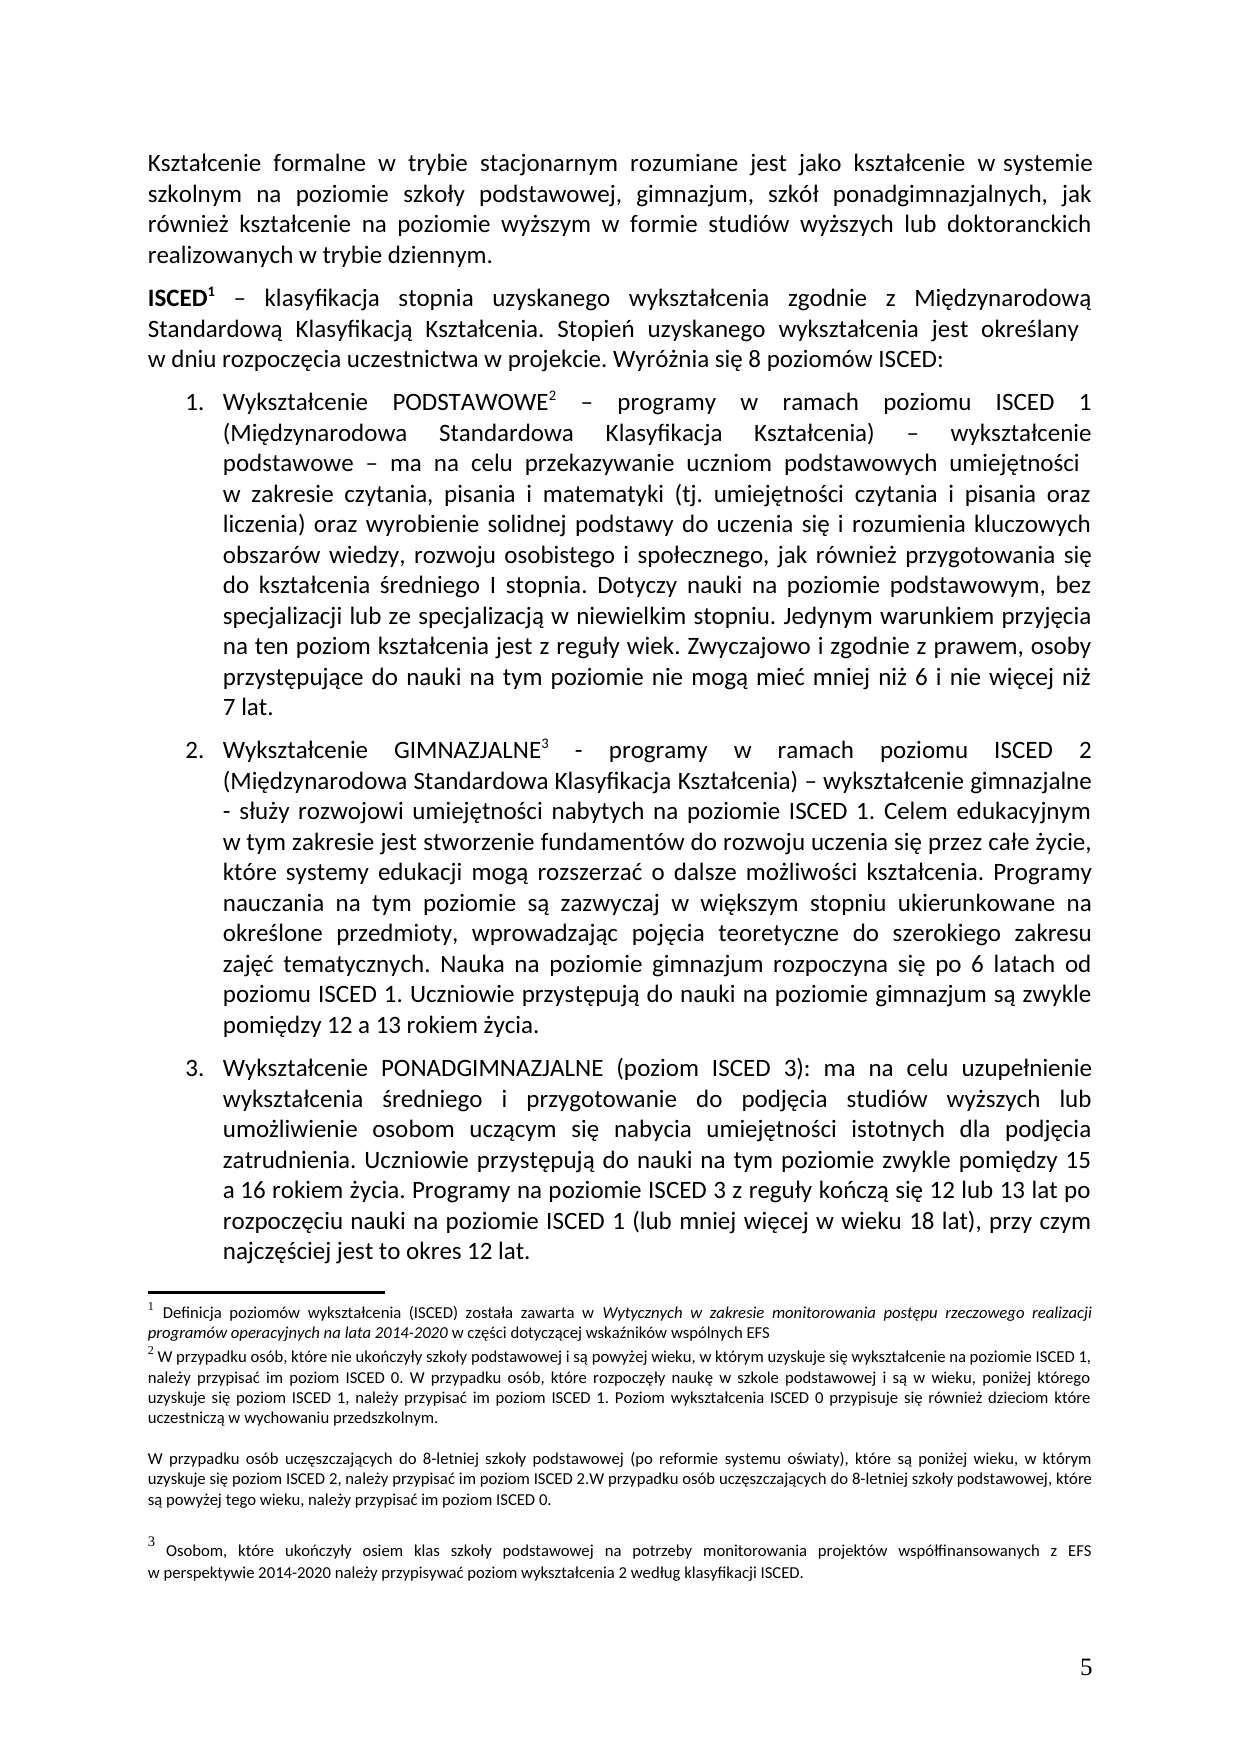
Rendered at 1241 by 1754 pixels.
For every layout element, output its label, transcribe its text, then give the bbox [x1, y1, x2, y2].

text Kształcenie formalne w trybie stacjonarnym rozumiane jest jako kształcenie w systemie szkolnym na poziomie szkoły podstawowej, gimnazjum, szkół ponadgimnazjalnych, jak również kształcenie na poziomie wyższym w formie studiów wyższych lub doktoranckich realizowanych w trybie dziennym. [148, 148, 1093, 270]
list Wykształcenie GIMNAZJALNE - programy w ramach poziomu ISCED 2 (Międzynarodowa Standardowa Klasyfikacja Kształcenia) – wykształcenie gimnazjalne - służy rozwojowi umiejętności nabytych na poziomie ISCED 1. Celem edukacyjnym w tym zakresie jest stworzenie fundamentów do rozwoju uczenia się przez całe życie, które systemy edukacji mogą rozszerzać o dalsze możliwości kształcenia. Programy nauczania na tym poziomie są zazwyczaj w większym stopniu ukierunkowane na określone przedmioty, wprowadzając pojęcia teoretyczne do szerokiego zakresu zajęć tematycznych. Nauka na poziomie gimnazjum rozpoczyna się po 6 latach od poziomu ISCED 1. Uczniowie przystępują do nauki na poziomie gimnazjum są zwykle pomiędzy 12 a 13 rokiem życia. [185, 734, 1093, 1040]
list Wykształcenie PONADGIMNAZJALNE (poziom ISCED 3): ma na celu uzupełnienie wykształcenia średniego i przygotowanie do podjęcia studiów wyższych lub umożliwienie osobom uczącym się nabycia umiejętności istotnych dla podjęcia zatrudnienia. Uczniowie przystępują do nauki na tym poziomie zwykle pomiędzy 15 a 16 rokiem życia. Programy na poziomie ISCED 3 z reguły kończą się 12 lub 13 lat po rozpoczęciu nauki na poziomie ISCED 1 (lub mniej więcej w wieku 18 lat), przy czym najczęściej jest to okres 12 lat. [185, 1052, 1093, 1266]
text ISCED – klasyfikacja stopnia uzyskanego wykształcenia zgodnie z Międzynarodową Standardową Klasyfikacją Kształcenia. Stopień uzyskanego wykształcenia jest określany w dniu rozpoczęcia uczestnictwa w projekcie. Wyróżnia się 8 poziomów ISCED: [148, 282, 1093, 374]
list Wykształcenie PODSTAWOWE – programy w ramach poziomu ISCED 1 (Międzynarodowa Standardowa Klasyfikacja Kształcenia) – wykształcenie podstawowe – ma na celu przekazywanie uczniom podstawowych umiejętności w zakresie czytania, pisania i matematyki (tj. umiejętności czytania i pisania oraz liczenia) oraz wyrobienie solidnej podstawy do uczenia się i rozumienia kluczowych obszarów wiedzy, rozwoju osobistego i społecznego, jak również przygotowania się do kształcenia średniego I stopnia. Dotyczy nauki na poziomie podstawowym, bez specjalizacji lub ze specjalizacją w niewielkim stopniu. Jedynym warunkiem przyjęcia na ten poziom kształcenia jest z reguły wiek. Zwyczajowo i zgodnie z prawem, osoby przystępujące do nauki na tym poziomie nie mogą mieć mniej niż 6 i nie więcej niż 7 lat. [185, 386, 1093, 722]
